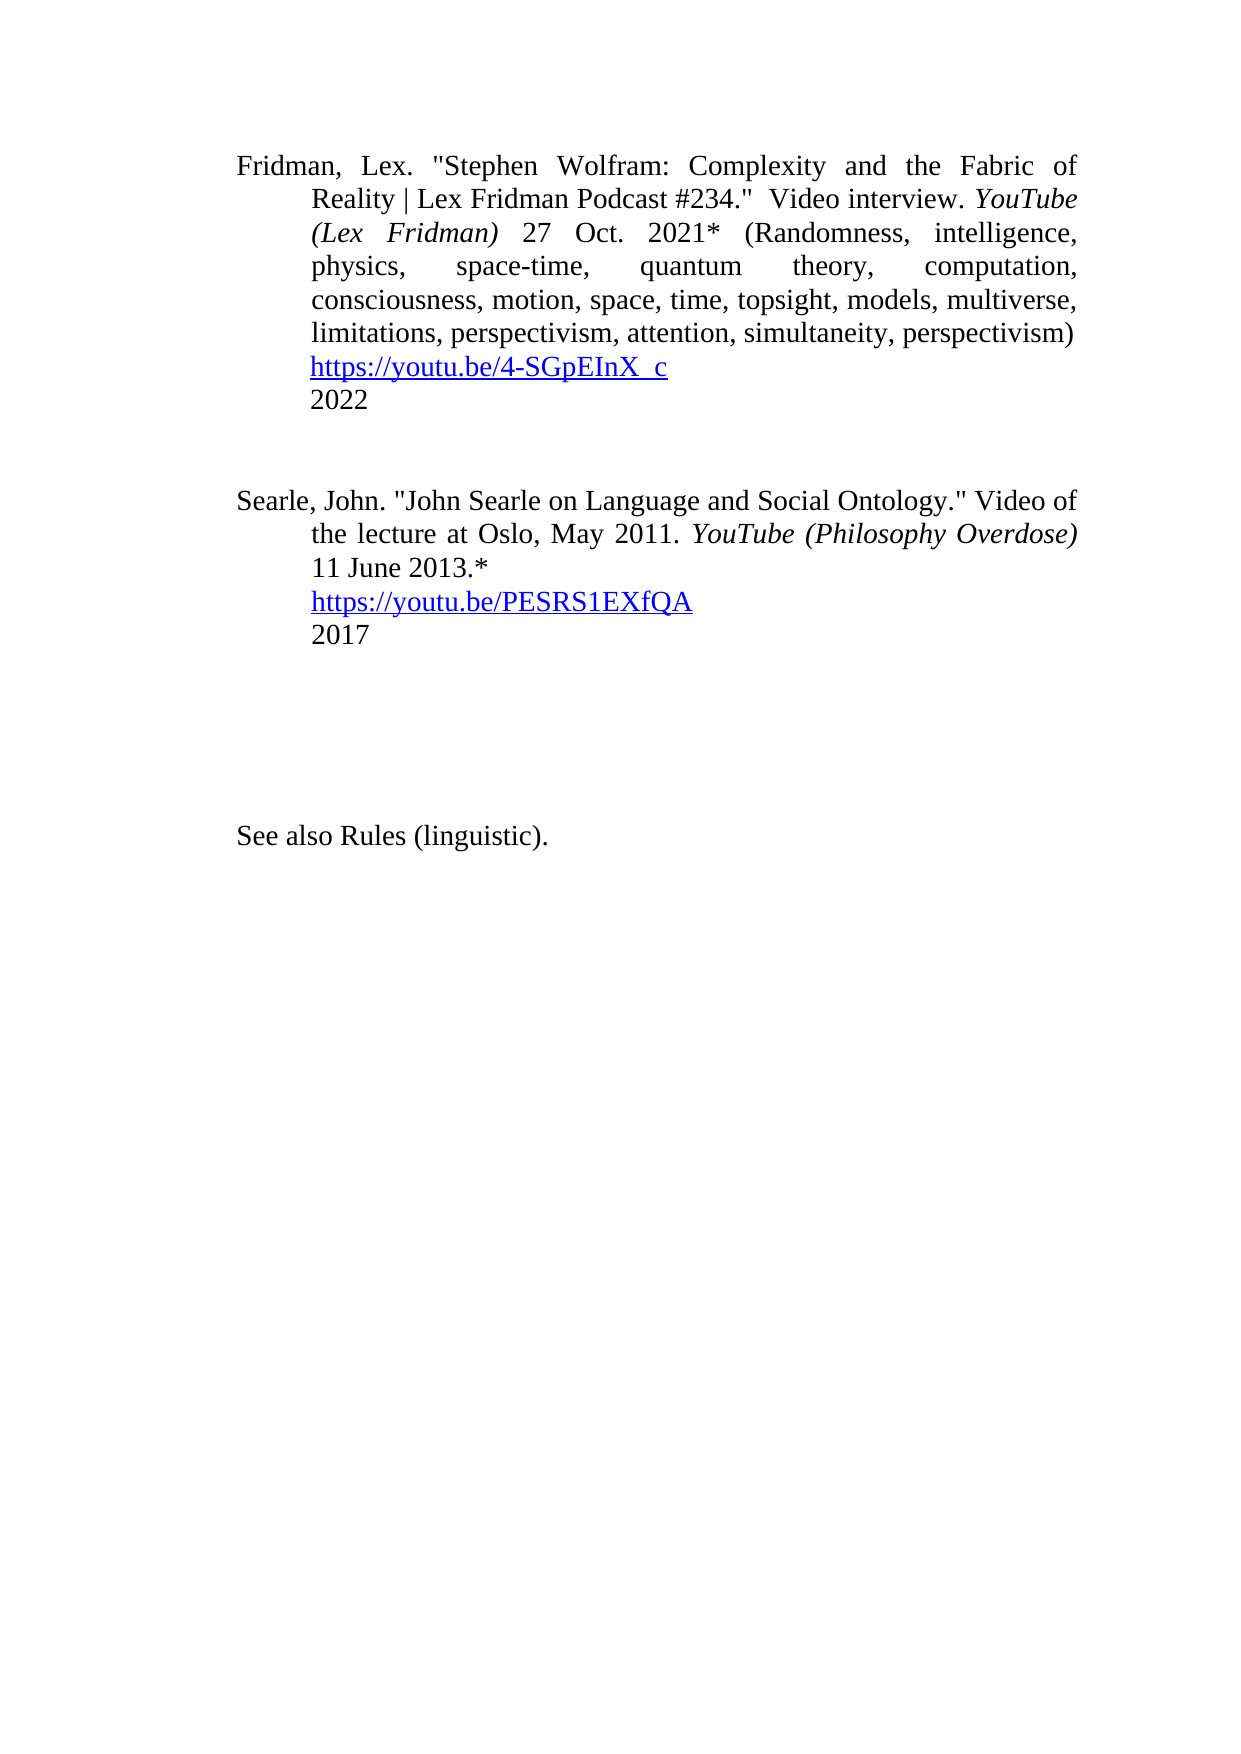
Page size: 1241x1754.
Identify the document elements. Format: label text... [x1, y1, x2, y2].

text 2022 [310, 382, 1078, 416]
text See also Rules (linguistic). [236, 818, 1078, 852]
text https://youtu.be/PESRS1EXfQA [236, 584, 1078, 617]
text 2017 [236, 617, 1078, 651]
text Fridman, Lex. "Stephen Wolfram: Complexity and the Fabric of Reality | Lex Fridman Podcast #234." Video interview. YouTube (Lex Fridman) 27 Oct. 2021* (Randomness, intelligence, physics, space-time, quantum theory, computation, consciousness, motion, space, time, topsight, models, multiverse, limitations, perspectivism, attention, simultaneity, perspectivism) [236, 148, 1078, 349]
text Searle, John. "John Searle on Language and Social Ontology." Video of the lecture at Oslo, May 2011. YouTube (Philosophy Overdose) 11 June 2013.* [236, 483, 1078, 584]
text https://youtu.be/4-SGpEInX_c [310, 349, 1078, 382]
